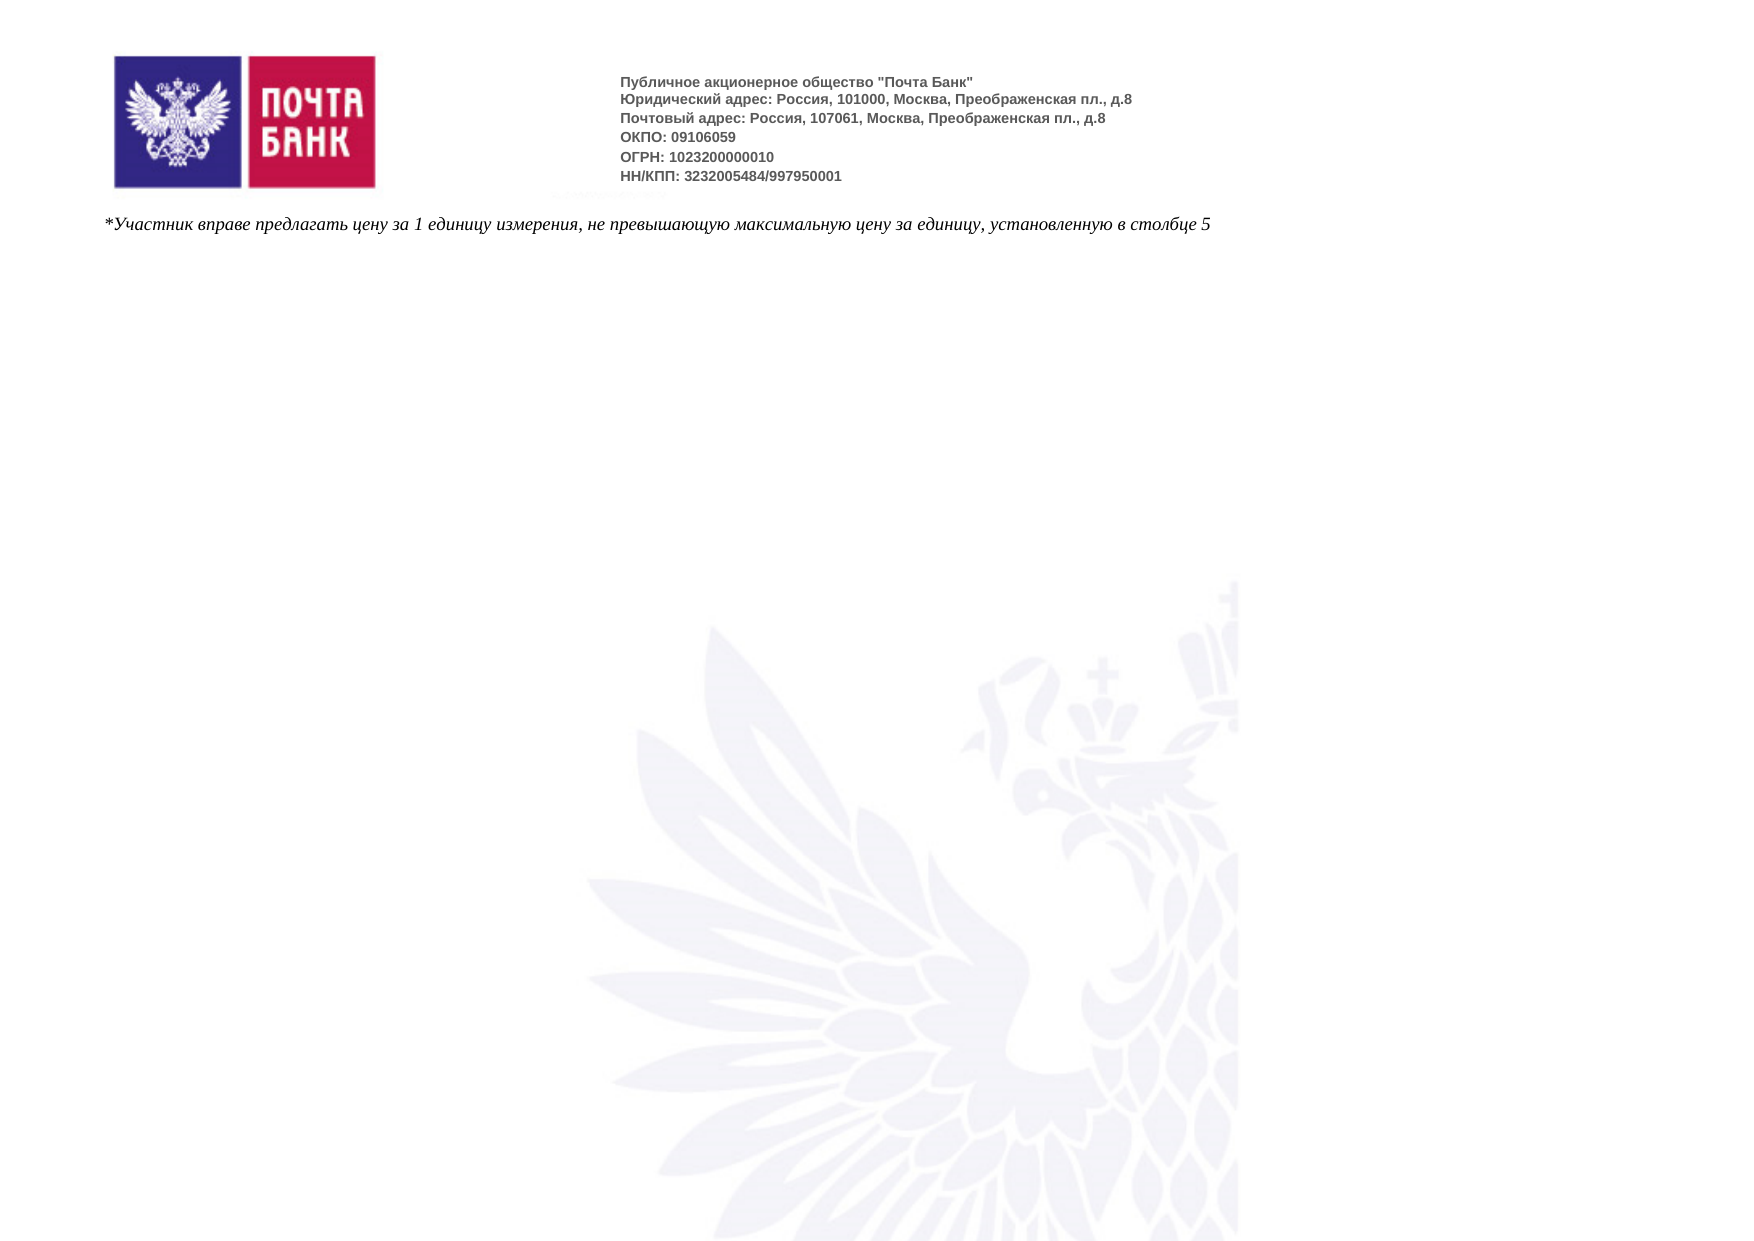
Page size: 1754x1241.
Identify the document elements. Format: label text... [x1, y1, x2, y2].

picture [71, 13, 1241, 1241]
text *Участник вправе предлагать цену за 1 единицу измерения, не превышающую максимальную цену за единицу, установленную в столбце 5 [103, 213, 1680, 235]
